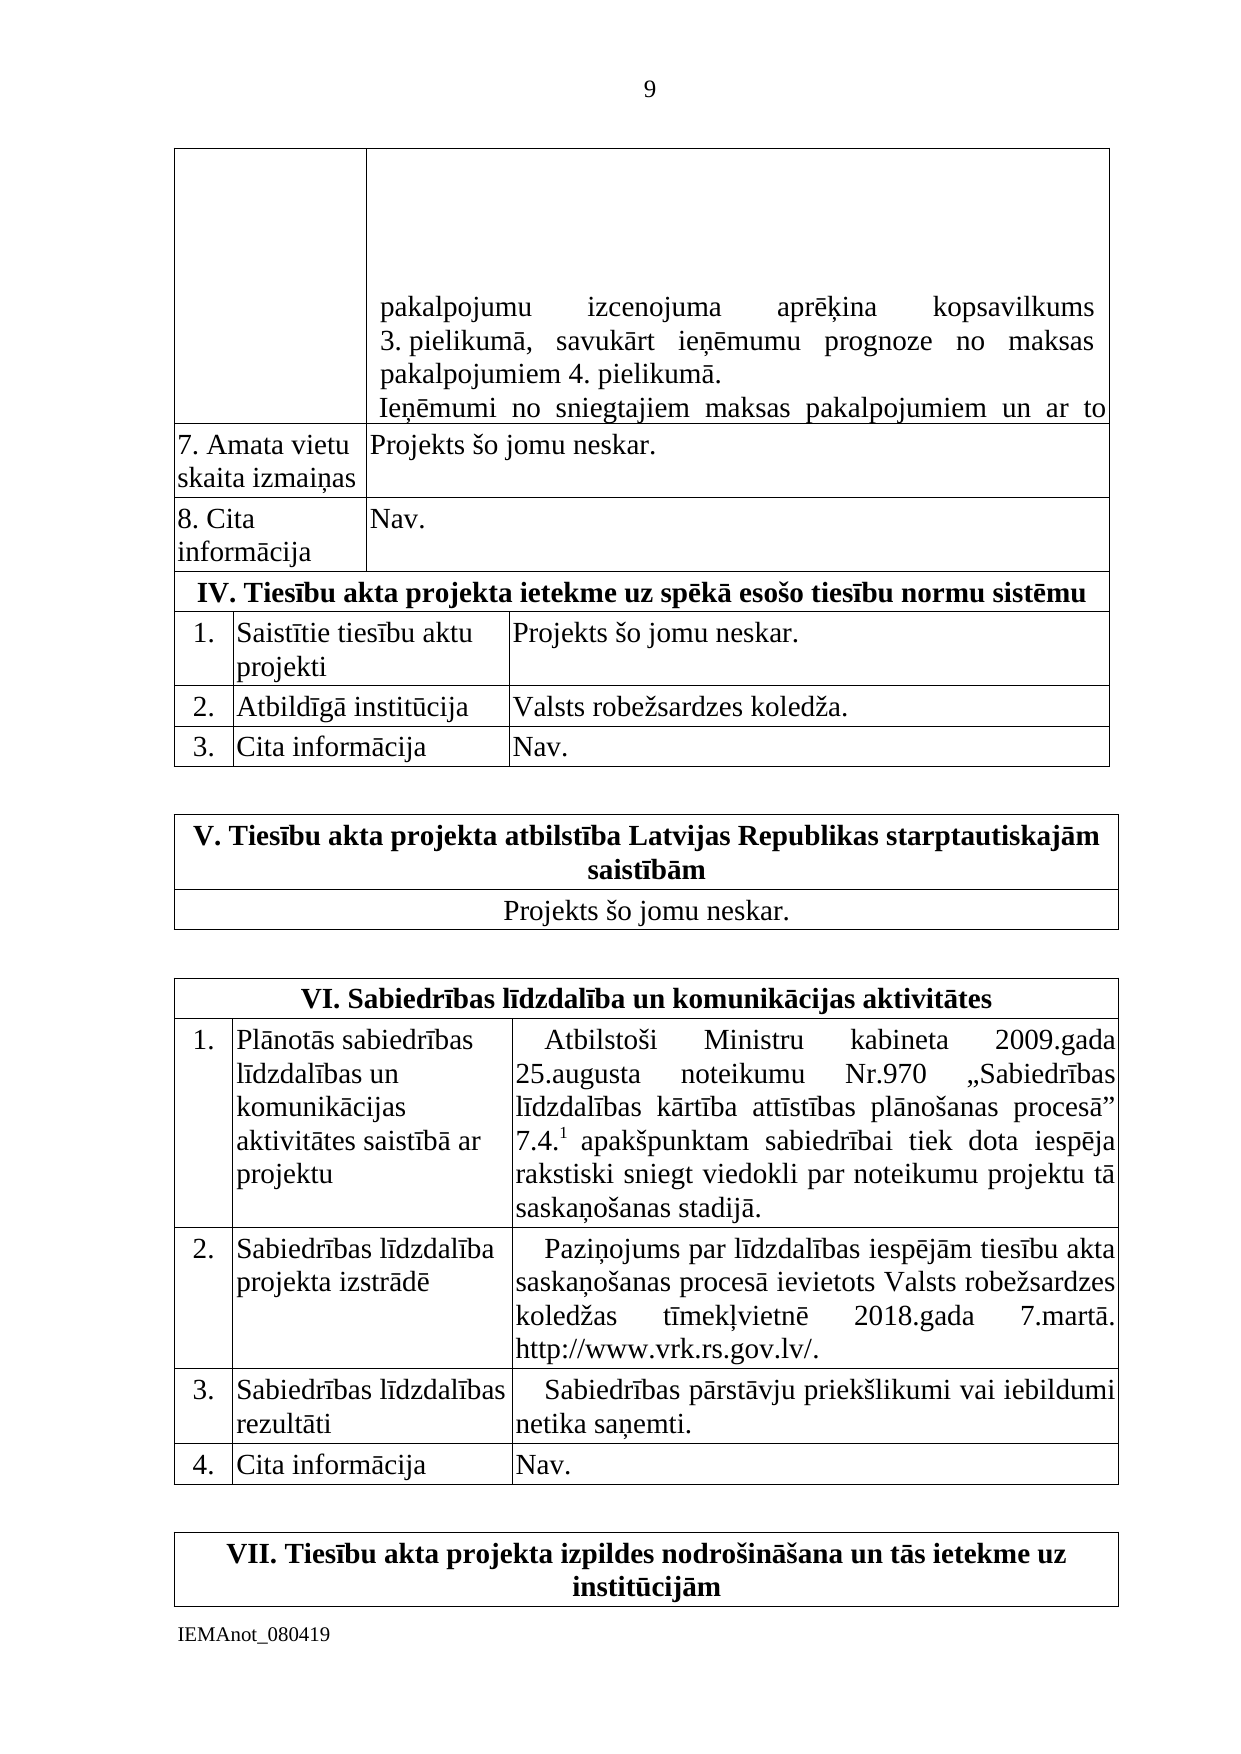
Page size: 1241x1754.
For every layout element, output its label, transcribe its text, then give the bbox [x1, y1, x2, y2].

table_cell Projekts šo jomu neskar. [367, 424, 1109, 497]
table_cell 1. [175, 1019, 232, 1227]
table_cell Nav. [513, 1444, 1118, 1483]
table_cell Paziņojums par līdzdalības iespējām tiesību akta saskaņošanas procesā ievietots Valsts robežsardzes koledžas tīmekļvietnē 2018.gada 7.martā. http://www.vrk.rs.gov.lv/. [513, 1228, 1118, 1368]
table_cell 3. [175, 727, 233, 766]
table_cell 3. [175, 1369, 232, 1443]
table_cell Atbildīgā institūcija [234, 686, 509, 726]
table_cell Plānotās sabiedrības līdzdalības un komunikācijas aktivitātes saistībā ar projektu [233, 1019, 512, 1227]
table_cell Cita informācija [233, 1444, 512, 1483]
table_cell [175, 149, 366, 423]
table_cell 2. [175, 686, 233, 726]
table_cell 1. [175, 612, 233, 685]
table_header V. Tiesību akta projekta atbilstība Latvijas Republikas starptautiskajām saistībām [175, 815, 1118, 888]
table_cell Atbilstoši Ministru kabineta 2009.gada 25.augusta noteikumu Nr.970 „Sabiedrības līdzdalības kārtība attīstības plānošanas procesā” 7.4.1 apakšpunktam sabiedrībai tiek dota iespēja rakstiski sniegt viedokli par noteikumu projektu tā saskaņošanas stadijā. [513, 1019, 1118, 1227]
table_cell Projekts šo jomu neskar. [175, 890, 1118, 929]
table_cell Cita informācija [234, 727, 509, 766]
table_cell Sabiedrības līdzdalība projekta izstrādē [233, 1228, 512, 1368]
table_cell 4. [175, 1444, 232, 1483]
table_cell Saistītie tiesību aktu projekti [234, 612, 509, 685]
table_cell Valsts robežsardzes koledža. [510, 686, 1109, 726]
table_header VI. Sabiedrības līdzdalība un komunikācijas aktivitātes [175, 979, 1118, 1018]
table_cell IV. Tiesību akta projekta ietekme uz spēkā esošo tiesību normu sistēmu [175, 572, 1109, 611]
table_cell 7. Amata vietu skaita izmaiņas [175, 424, 366, 497]
table_cell Nav. [510, 727, 1109, 766]
table_header VII. Tiesību akta projekta izpildes nodrošināšana un tās ietekme uz institūcijām [175, 1533, 1118, 1606]
table_cell Sabiedrības līdzdalības rezultāti [233, 1369, 512, 1443]
table_cell Nav. [367, 498, 1109, 571]
table_cell 2. [175, 1228, 232, 1368]
table_cell 8. Cita informācija [175, 498, 366, 571]
table_cell Sabiedrības pārstāvju priekšlikumi vai iebildumi netika saņemti. [513, 1369, 1118, 1443]
table_cell Projekts šo jomu neskar. [510, 612, 1109, 685]
